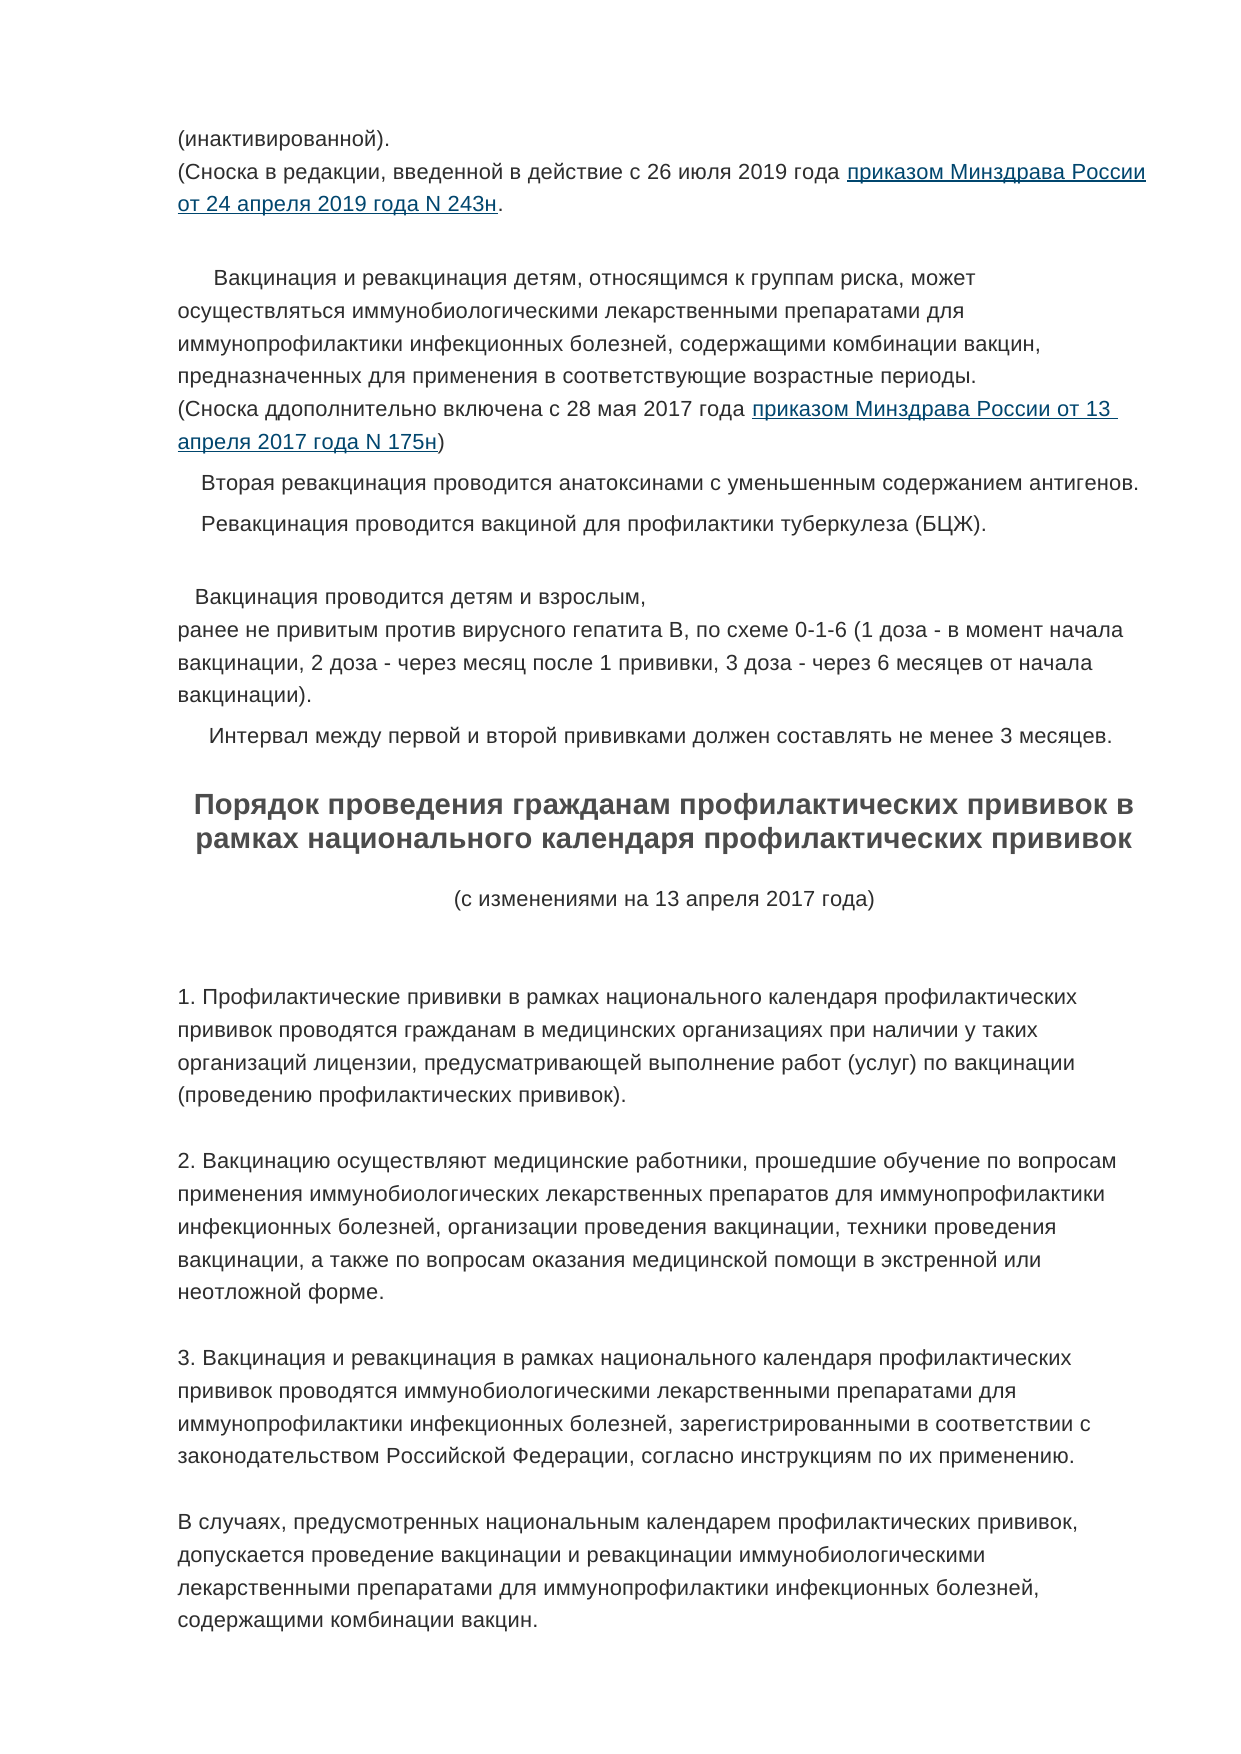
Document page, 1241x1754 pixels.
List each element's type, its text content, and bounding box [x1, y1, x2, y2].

text Ревакцинация проводится вакциной для профилактики туберкулеза (БЦЖ). [177, 495, 1152, 536]
text ранее не привитым против вирусного гепатита В, по схеме 0-1-6 (1 доза - в момент начала вакцинации, 2 доза - через месяц после 1 прививки, 3 доза - через 6 месяцев от начала вакцинации). [177, 609, 1152, 708]
text 1. Профилактические прививки в рамках национального календаря профилактических прививок проводятся гражданам в медицинских организациях при наличии у таких организаций лицензии, предусматривающей выполнение работ (услуг) по вакцинации (проведению профилактических прививок). [177, 976, 1152, 1140]
text Интервал между первой и второй прививками должен составлять не менее 3 месяцев. [177, 708, 1152, 748]
text Вакцинация проводится детям и взрослым, [177, 536, 1152, 609]
text (с изменениями на 13 апреля 2017 года) [177, 878, 1152, 911]
text Вторая ревакцинация проводится анатоксинами с уменьшенным содержанием антигенов. [177, 454, 1152, 495]
text 2. Вакцинацию осуществляют медицинские работники, прошедшие обучение по вопросам применения иммунобиологических лекарственных препаратов для иммунопрофилактики инфекционных болезней, организации проведения вакцинации, техники проведения вакцинации, а также по вопросам оказания медицинской помощи в экстренной или неотложной форме. [177, 1140, 1152, 1337]
text Порядок проведения гражданам профилактических прививок в рамках национального календаря профилактических прививок [177, 787, 1152, 854]
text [177, 118, 1152, 454]
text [177, 1337, 1152, 1633]
